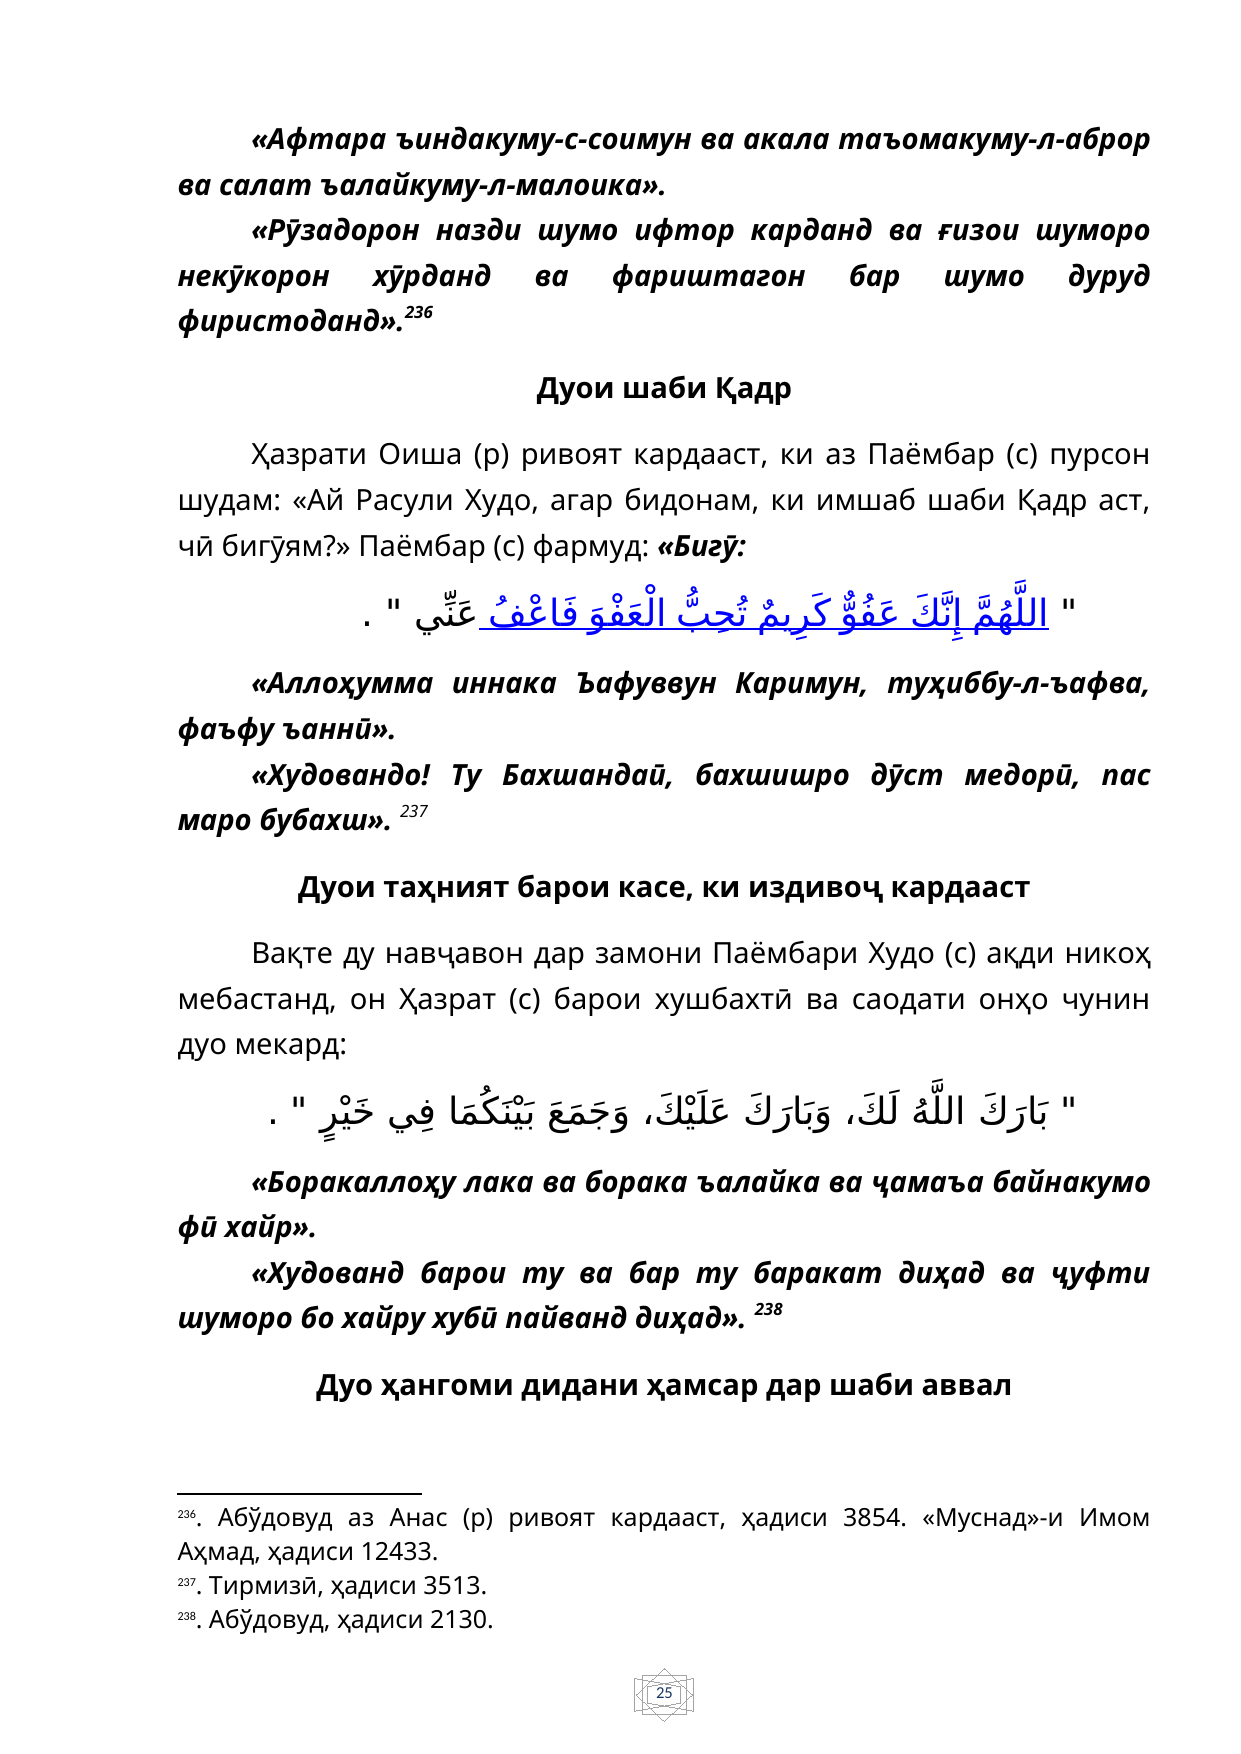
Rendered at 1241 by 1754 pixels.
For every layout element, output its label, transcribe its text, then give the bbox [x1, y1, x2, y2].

text «Боракаллоҳу лака ва борака ъалайка ва ҷамаъа байнакумо фӣ хайр». [177, 1161, 1152, 1246]
text «Афтара ъиндакуму-с-соимун ва акала таъомакуму-л-аброр ва салат ъалайкуму-л-малоика». [177, 118, 1152, 203]
text Дуо ҳангоми дидани ҳамсар дар шаби аввал [177, 1364, 1152, 1404]
text Вақте ду навҷавон дар замони Паёмбари Худо (с) ақди никоҳ мебастанд, он Ҳазрат (с) барои хушбахтӣ ва саодати онҳо чунин дуо мекард: [177, 932, 1152, 1063]
text «Рӯзадорон назди шумо ифтор карданд ва ғизои шуморо некӯкорон хӯрданд ва фариштагон бар шумо дуруд фиристоданд». [177, 209, 1152, 340]
text Дуои таҳният барои касе, ки издивоҷ кардааст [177, 866, 1152, 906]
text " بَارَكَ اللَّهُ لَكَ، وَبَارَكَ عَلَيْكَ، وَجَمَعَ بَيْنَكُمَا فِي خَيْرٍ " . [177, 1090, 1152, 1134]
text «Худовандо! Ту Бахшандаӣ, бахшишро дӯст медорӣ, пас маро бубахш». [177, 754, 1152, 839]
text «Аллоҳумма иннака Ъафуввун Каримун, туҳиббу-л-ъафва, фаъфу ъаннӣ». [177, 662, 1152, 748]
text Дуои шаби Қадр [177, 367, 1152, 407]
text Ҳазрати Оиша (р) ривоят кардааст, ки аз Паёмбар (с) пурсон шудам: «Ай Расули Худо, агар бидонам, ки имшаб шаби Қадр аст, чӣ бигӯям?» Паёмбар (с) фармуд: «Бигӯ: [177, 433, 1152, 564]
text «Худованд барои ту ва бар ту баракат диҳад ва ҷуфти шуморо бо хайру хубӣ пайванд диҳад». [177, 1252, 1152, 1337]
text " اللَّهُمَّ إِنَّكَ عَفُوٌّ كَرِيمٌ تُحِبُّ الْعَفْوَ فَاعْفُ عَنِّي " . [177, 591, 1152, 635]
